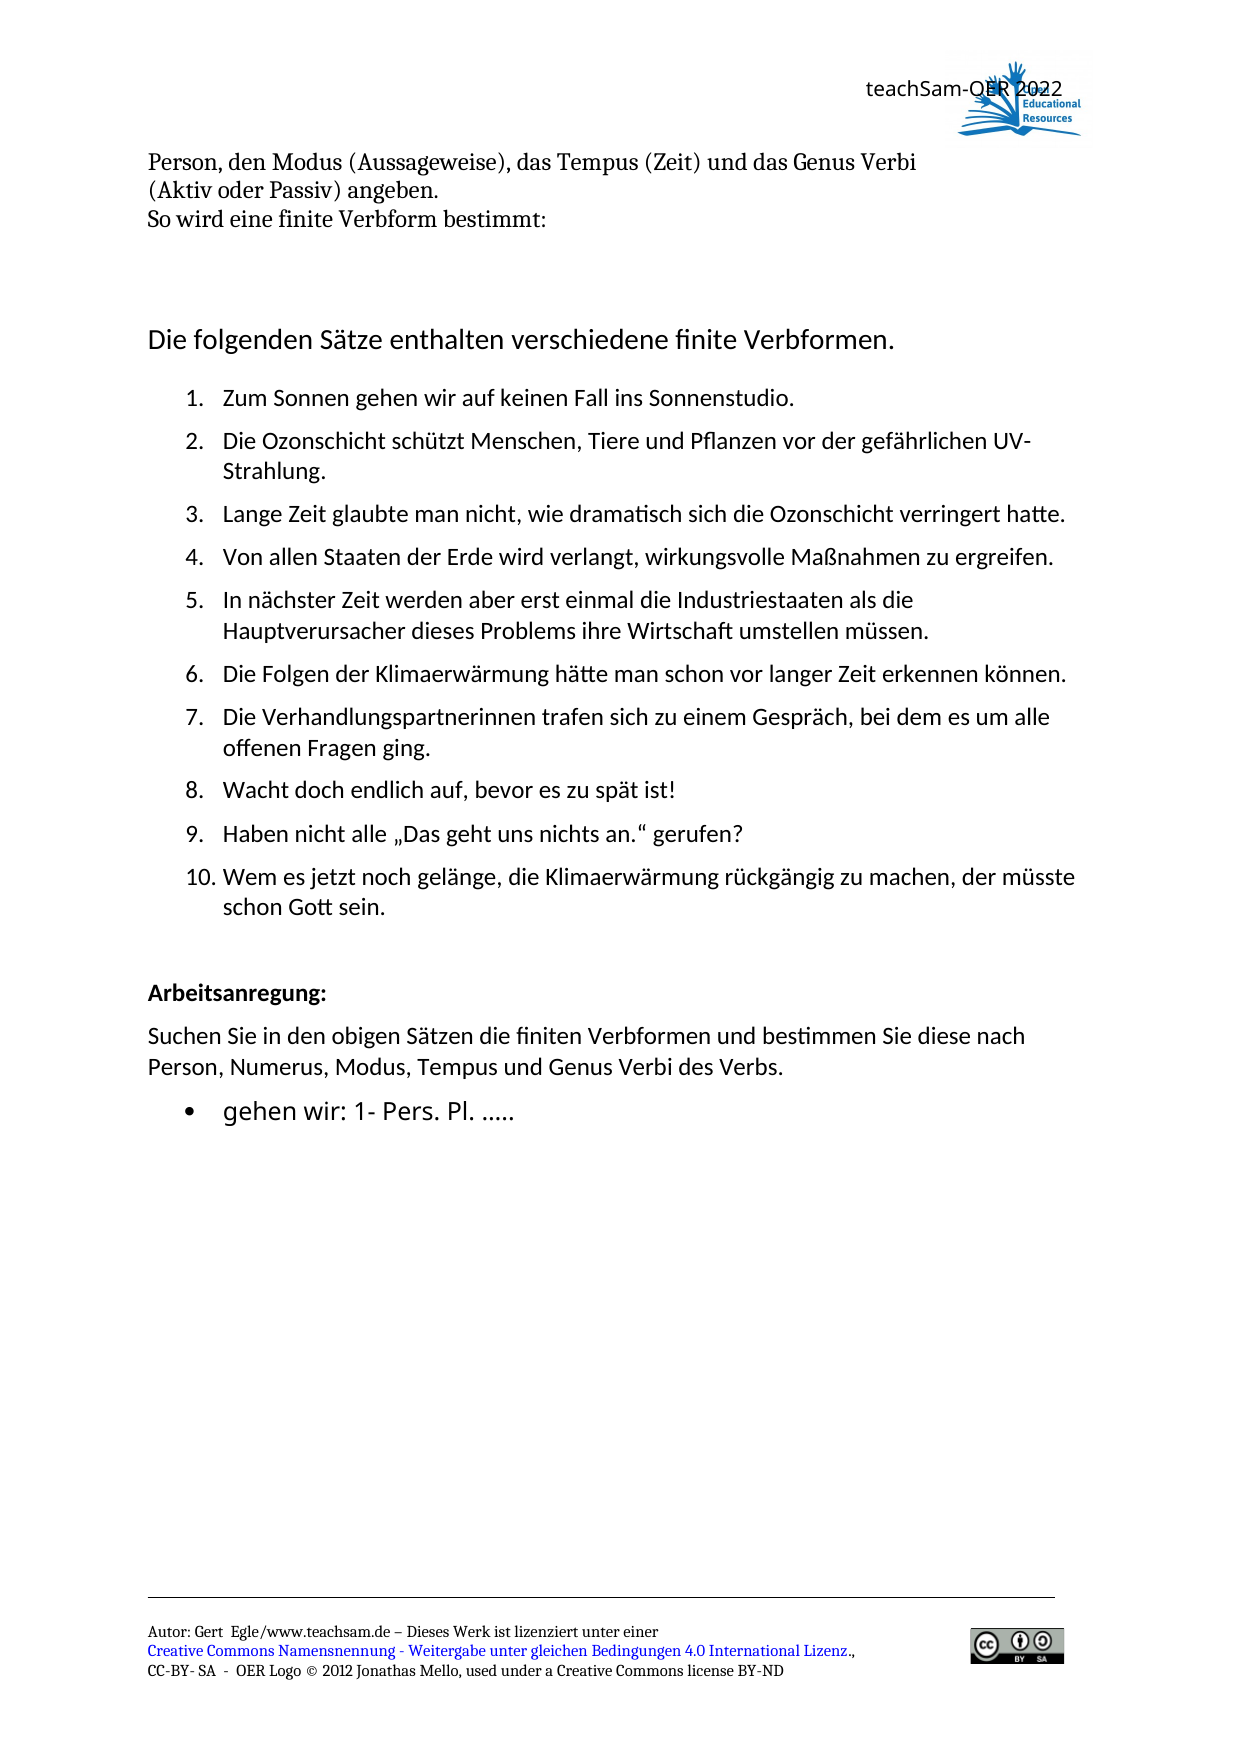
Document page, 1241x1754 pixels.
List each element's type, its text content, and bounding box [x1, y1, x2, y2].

text Arbeitsanregung: [148, 977, 1093, 1008]
text Suchen Sie in den obigen Sätzen die finiten Verbformen und bestimmen Sie diese nach Person, Numerus, Modus, Tempus und Genus Verbi des Verbs. [148, 1020, 1093, 1081]
list gehen wir: 1- Pers. Pl. ….. [185, 1094, 1093, 1128]
list Wem es jetzt noch gelänge, die Klimaerwärmung rückgängig zu machen, der müsste schon Gott sein. [185, 861, 1093, 922]
list In nächster Zeit werden aber erst einmal die Industriestaaten als die Hauptverursacher dieses Problems ihre Wirtschaft umstellen müssen. [185, 584, 1093, 646]
text So wird eine finite Verbform bestimmt: [148, 205, 1093, 234]
text Die folgenden Sätze enthalten verschiedene finite Verbformen. [148, 321, 1093, 357]
list Zum Sonnen gehen wir auf keinen Fall ins Sonnenstudio. [185, 382, 1093, 412]
list Die Folgen der Klimaerwärmung hätte man schon vor langer Zeit erkennen können. [185, 658, 1093, 689]
list Haben nicht alle „Das geht uns nichts an.“ gerufen? [185, 818, 1093, 848]
picture [945, 50, 1093, 148]
list Die Ozonschicht schützt Menschen, Tiere und Pflanzen vor der gefährlichen UV-Strahlung. [185, 425, 1093, 486]
list Die Verhandlungspartnerinnen trafen sich zu einem Gespräch, bei dem es um alle offenen Fragen ging. [185, 701, 1093, 762]
list Lange Zeit glaubte man nicht, wie dramatisch sich die Ozonschicht verringert hatte. [185, 498, 1093, 529]
list Wacht doch endlich auf, bevor es zu spät ist! [185, 775, 1093, 805]
picture [970, 1628, 1065, 1664]
list Von allen Staaten der Erde wird verlangt, wirkungsvolle Maßnahmen zu ergreifen. [185, 542, 1093, 572]
